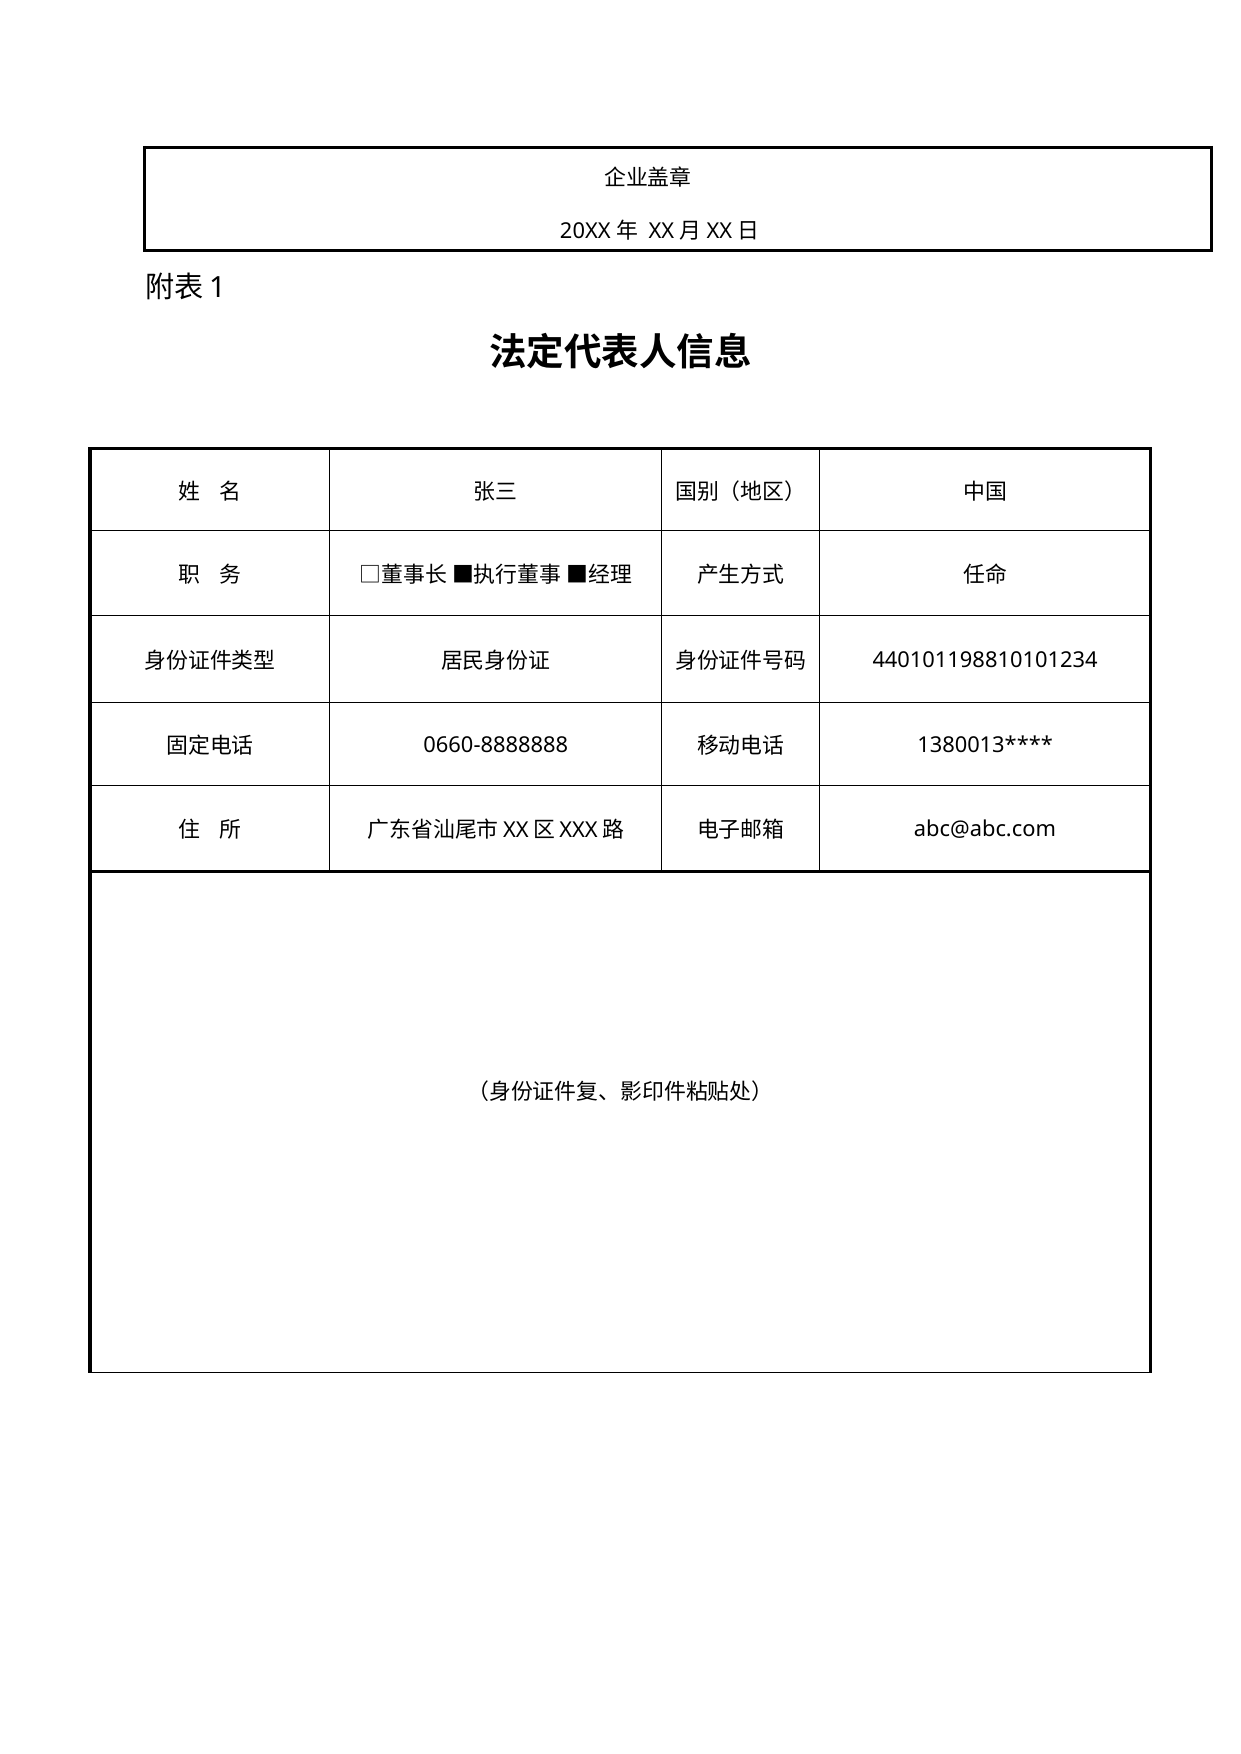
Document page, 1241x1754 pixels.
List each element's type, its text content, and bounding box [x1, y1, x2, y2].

table_cell □董事长 ■执行董事 ■经理 [330, 531, 661, 615]
text 法定代表人信息 [145, 317, 1096, 382]
table_cell 产生方式 [662, 531, 819, 615]
table_cell 0660-8888888 [330, 703, 661, 785]
table_cell 居民身份证 [330, 616, 661, 702]
table_cell 职 务 [92, 531, 329, 615]
table_cell 身份证件号码 [662, 616, 819, 702]
table_cell 任命 [820, 531, 1149, 615]
table_header 中国 [820, 450, 1149, 530]
table_cell （身份证件复、影印件粘贴处） [92, 873, 1149, 1372]
text 附表1 [145, 252, 1096, 317]
table_cell 身份证件类型 [92, 616, 329, 702]
table_cell abc@abc.com [820, 786, 1149, 870]
table_cell 固定电话 [92, 703, 329, 785]
table_header 姓 名 [92, 450, 329, 530]
table_header 张三 [330, 450, 661, 530]
table_cell 广东省汕尾市XX区XXX路 [330, 786, 661, 870]
table_cell 移动电话 [662, 703, 819, 785]
table_cell 1380013**** [820, 703, 1149, 785]
table_cell 440101198810101234 [820, 616, 1149, 702]
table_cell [146, 149, 1210, 249]
table_header 国别（地区） [662, 450, 819, 530]
table_cell 电子邮箱 [662, 786, 819, 870]
table_cell 住 所 [92, 786, 329, 870]
